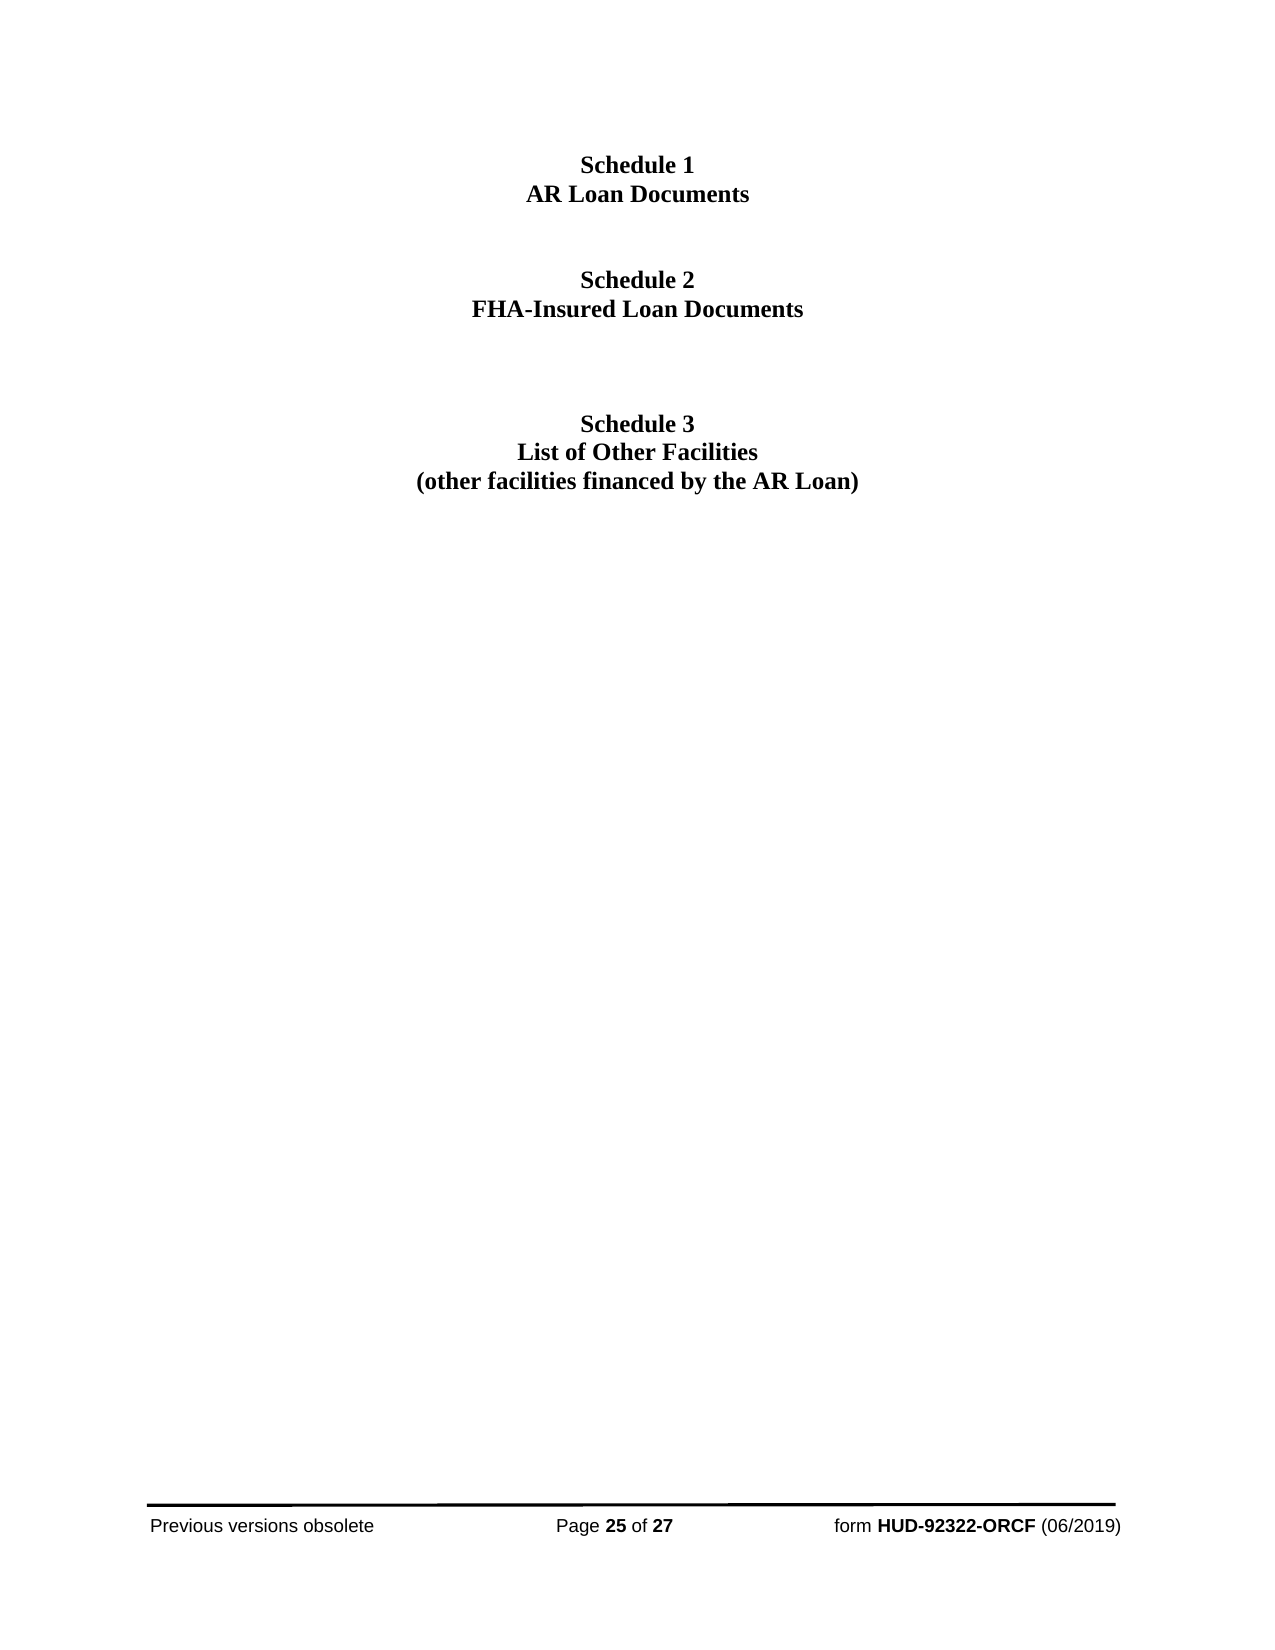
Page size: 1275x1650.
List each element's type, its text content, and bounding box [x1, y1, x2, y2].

list (other facilities financed by the AR Loan) [150, 466, 1125, 495]
list List of Other Facilities [150, 437, 1125, 466]
list Schedule 3 [150, 409, 1125, 437]
list Schedule 2 [150, 265, 1125, 294]
title AR Loan Documents [150, 179, 1125, 207]
text Schedule 1 [150, 150, 1125, 179]
list FHA-Insured Loan Documents [150, 294, 1125, 322]
